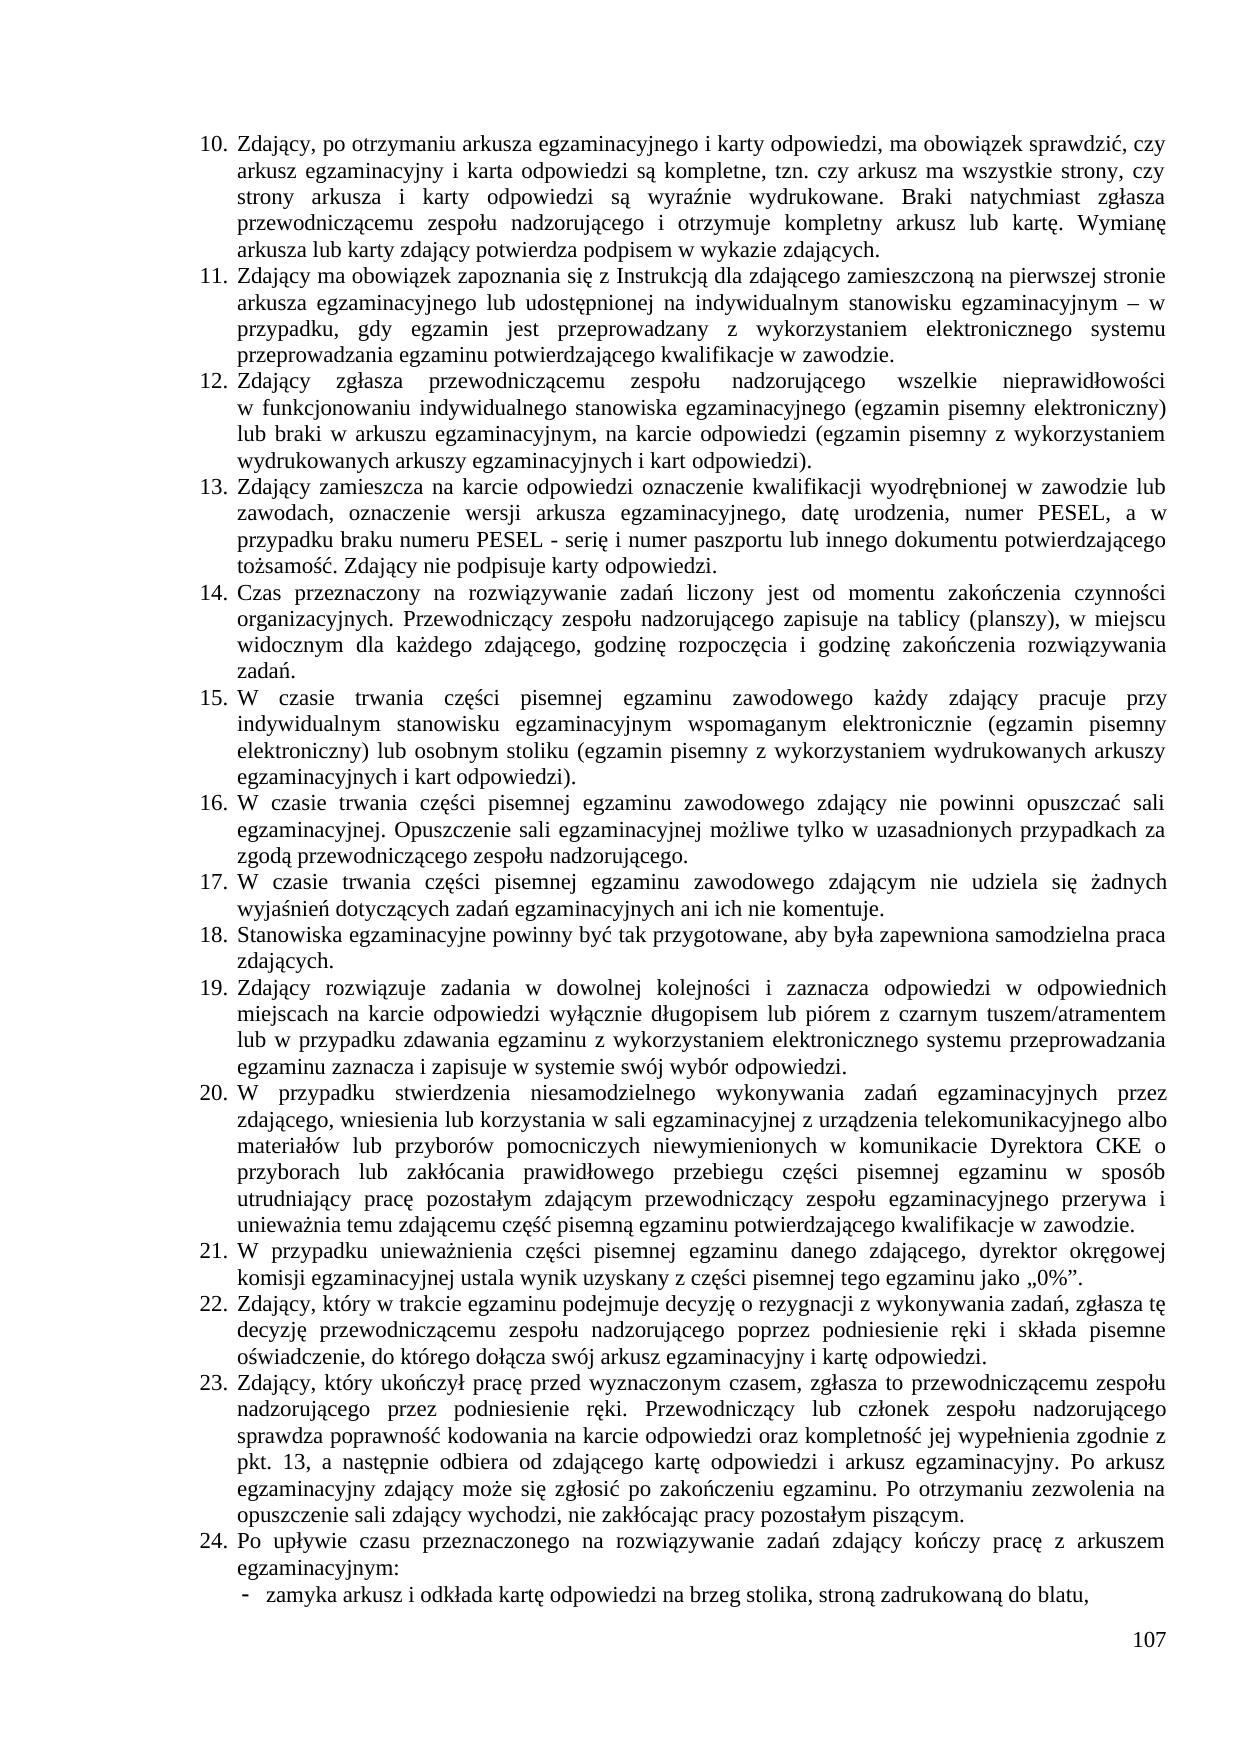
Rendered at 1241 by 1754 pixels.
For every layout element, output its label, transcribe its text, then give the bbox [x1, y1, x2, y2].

list Zdający, po otrzymaniu arkusza egzaminacyjnego i karty odpowiedzi, ma obowiązek sprawdzić, czy arkusz egzaminacyjny i karta odpowiedzi są kompletne, tzn. czy arkusz ma wszystkie strony, czy strony arkusza i karty odpowiedzi są wyraźnie wydrukowane. Braki natychmiast zgłasza przewodniczącemu zespołu nadzorującego i otrzymuje kompletny arkusz lub kartę. Wymianę arkusza lub karty zdający potwierdza podpisem w wykazie zdających. [199, 130, 1167, 262]
list W przypadku unieważnienia części pisemnej egzaminu danego zdającego, dyrektor okręgowej komisji egzaminacyjnej ustala wynik uzyskany z części pisemnej tego egzaminu jako „0%”. [199, 1237, 1167, 1290]
list W czasie trwania części pisemnej egzaminu zawodowego zdający nie powinni opuszczać sali egzaminacyjnej. Opuszczenie sali egzaminacyjnej możliwe tylko w uzasadnionych przypadkach za zgodą przewodniczącego zespołu nadzorującego. [199, 789, 1167, 868]
list Zdający, który ukończył pracę przed wyznaczonym czasem, zgłasza to przewodniczącemu zespołu nadzorującego przez podniesienie ręki. Przewodniczący lub członek zespołu nadzorującego sprawdza poprawność kodowania na karcie odpowiedzi oraz kompletność jej wypełnienia zgodnie z pkt. 13, a następnie odbiera od zdającego kartę odpowiedzi i arkusz egzaminacyjny. Po arkusz egzaminacyjny zdający może się zgłosić po zakończeniu egzaminu. Po otrzymaniu zezwolenia na opuszczenie sali zdający wychodzi, nie zakłócając pracy pozostałym piszącym. [199, 1369, 1167, 1527]
list zamyka arkusz i odkłada kartę odpowiedzi na brzeg stolika, stroną zadrukowaną do blatu, [241, 1580, 1240, 1608]
list Zdający rozwiązuje zadania w dowolnej kolejności i zaznacza odpowiedzi w odpowiednich miejscach na karcie odpowiedzi wyłącznie długopisem lub piórem z czarnym tuszem/atramentem lub w przypadku zdawania egzaminu z wykorzystaniem elektronicznego systemu przeprowadzania egzaminu zaznacza i zapisuje w systemie swój wybór odpowiedzi. [199, 974, 1167, 1079]
list Zdający zgłasza przewodniczącemu zespołu nadzorującego wszelkie nieprawidłowości w funkcjonowaniu indywidualnego stanowiska egzaminacyjnego (egzamin pisemny elektroniczny) lub braki w arkuszu egzaminacyjnym, na karcie odpowiedzi (egzamin pisemny z wykorzystaniem wydrukowanych arkuszy egzaminacyjnych i kart odpowiedzi). [199, 368, 1167, 473]
list W czasie trwania części pisemnej egzaminu zawodowego każdy zdający pracuje przy indywidualnym stanowisku egzaminacyjnym wspomaganym elektronicznie (egzamin pisemny elektroniczny) lub osobnym stoliku (egzamin pisemny z wykorzystaniem wydrukowanych arkuszy egzaminacyjnych i kart odpowiedzi). [199, 684, 1167, 789]
list Po upływie czasu przeznaczonego na rozwiązywanie zadań zdający kończy pracę z arkuszem egzaminacyjnym: [199, 1527, 1167, 1580]
list Zdający zamieszcza na karcie odpowiedzi oznaczenie kwalifikacji wyodrębnionej w zawodzie lub zawodach, oznaczenie wersji arkusza egzaminacyjnego, datę urodzenia, numer PESEL, a w przypadku braku numeru PESEL - serię i numer paszportu lub innego dokumentu potwierdzającego tożsamość. Zdający nie podpisuje karty odpowiedzi. [199, 473, 1167, 578]
list Czas przeznaczony na rozwiązywanie zadań liczony jest od momentu zakończenia czynności organizacyjnych. Przewodniczący zespołu nadzorującego zapisuje na tablicy (planszy), w miejscu widocznym dla każdego zdającego, godzinę rozpoczęcia i godzinę zakończenia rozwiązywania zadań. [199, 578, 1167, 684]
list Zdający ma obowiązek zapoznania się z Instrukcją dla zdającego zamieszczoną na pierwszej stronie arkusza egzaminacyjnego lub udostępnionej na indywidualnym stanowisku egzaminacyjnym – w przypadku, gdy egzamin jest przeprowadzany z wykorzystaniem elektronicznego systemu przeprowadzania egzaminu potwierdzającego kwalifikacje w zawodzie. [199, 262, 1167, 368]
list W przypadku stwierdzenia niesamodzielnego wykonywania zadań egzaminacyjnych przez zdającego, wniesienia lub korzystania w sali egzaminacyjnej z urządzenia telekomunikacyjnego albo materiałów lub przyborów pomocniczych niewymienionych w komunikacie Dyrektora CKE o przyborach lub zakłócania prawidłowego przebiegu części pisemnej egzaminu w sposób utrudniający pracę pozostałym zdającym przewodniczący zespołu egzaminacyjnego przerywa i unieważnia temu zdającemu część pisemną egzaminu potwierdzającego kwalifikacje w zawodzie. [199, 1079, 1167, 1237]
list Stanowiska egzaminacyjne powinny być tak przygotowane, aby była zapewniona samodzielna praca zdających. [199, 921, 1166, 974]
list Zdający, który w trakcie egzaminu podejmuje decyzję o rezygnacji z wykonywania zadań, zgłasza tę decyzję przewodniczącemu zespołu nadzorującego poprzez podniesienie ręki i składa pisemne oświadczenie, do którego dołącza swój arkusz egzaminacyjny i kartę odpowiedzi. [199, 1290, 1167, 1369]
list W czasie trwania części pisemnej egzaminu zawodowego zdającym nie udziela się żadnych wyjaśnień dotyczących zadań egzaminacyjnych ani ich nie komentuje. [199, 868, 1167, 921]
